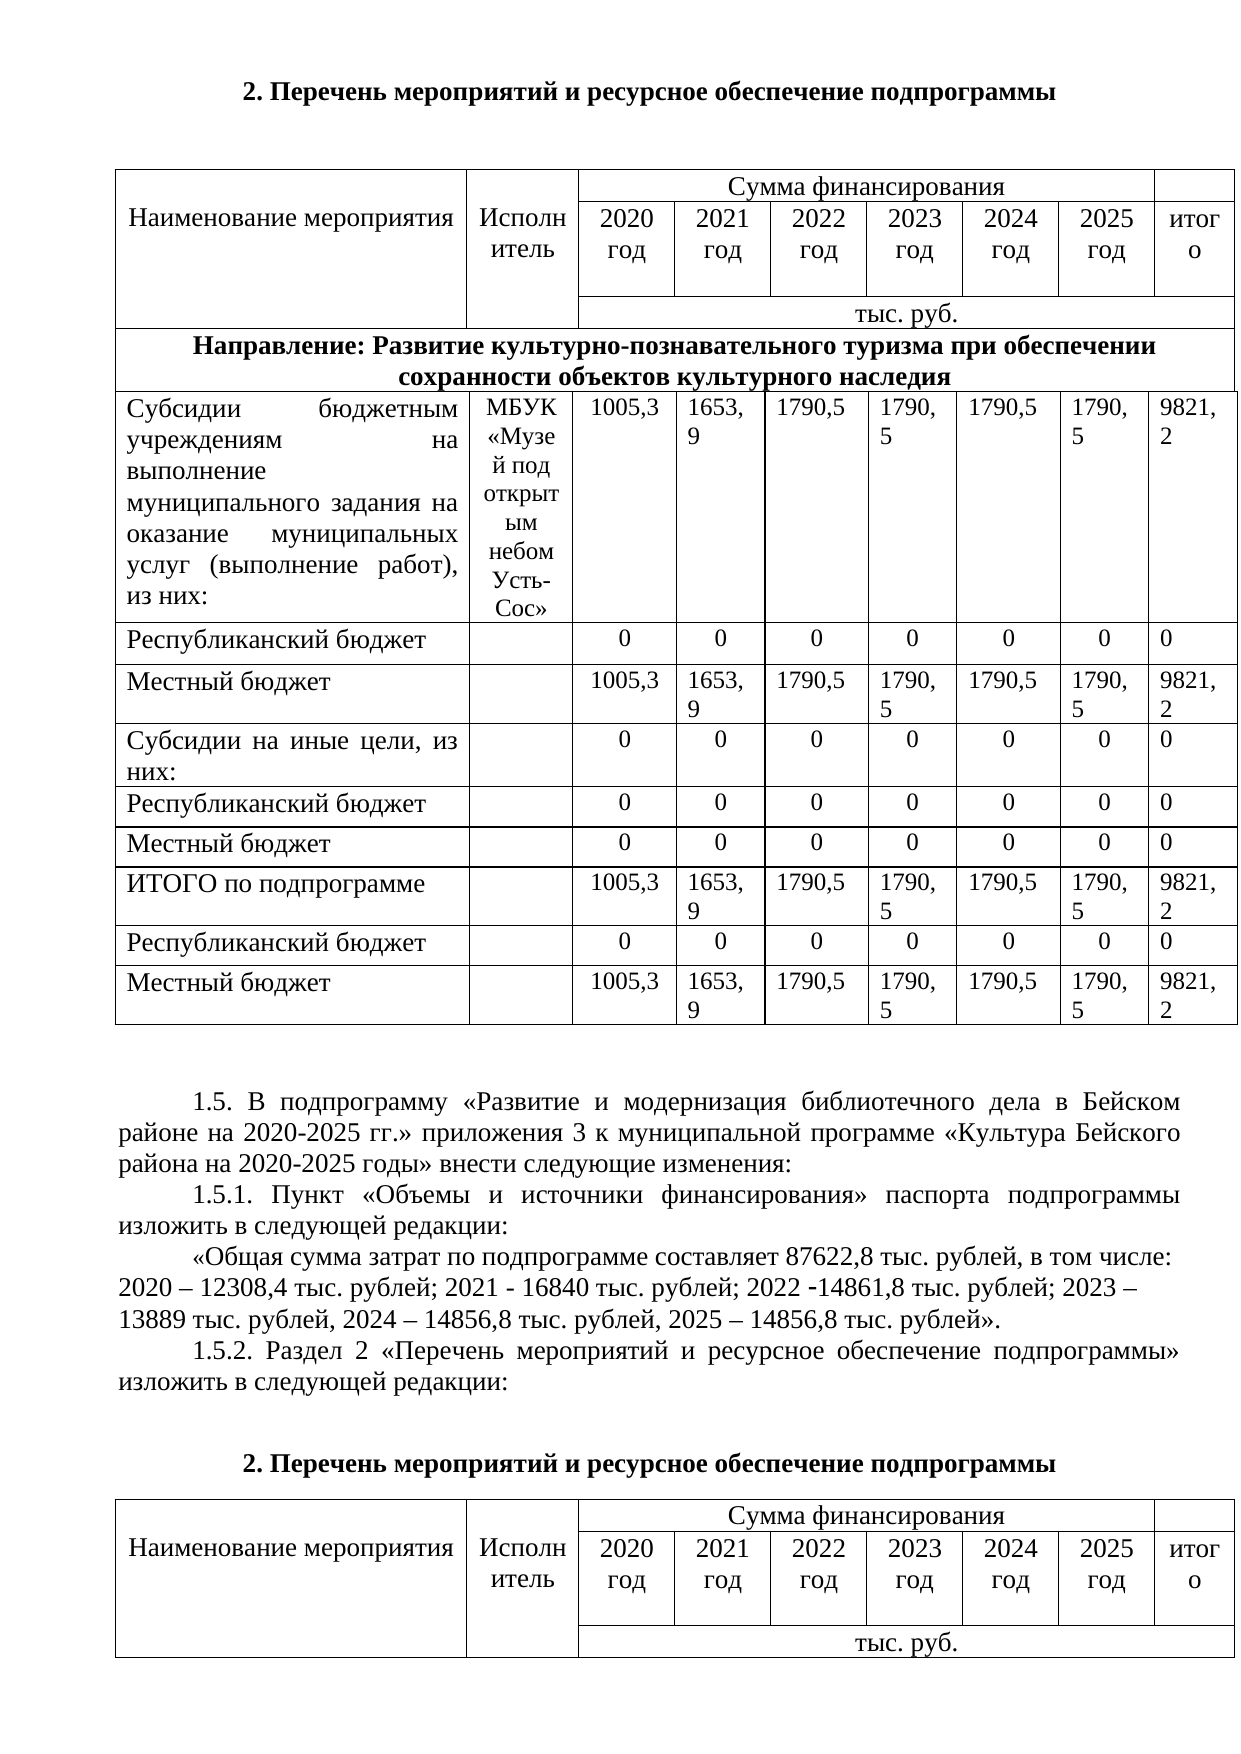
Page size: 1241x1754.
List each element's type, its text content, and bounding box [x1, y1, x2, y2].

text 2. Перечень мероприятий и ресурсное обеспечение подпрограммы [118, 1447, 1181, 1478]
table_cell 1790,5 [766, 665, 868, 723]
table_cell 1790,5 [957, 966, 1060, 1024]
table_cell 1005,3 [573, 868, 676, 925]
table_cell 1005,3 [573, 665, 676, 723]
table_cell Субсидии на иные цели, из них: [116, 724, 469, 786]
table_cell 0 [766, 623, 868, 664]
table_cell 0 [573, 828, 676, 866]
table_cell 0 [766, 828, 868, 866]
table_cell 9821,2 [1149, 868, 1237, 925]
text 1.5.1. Пункт «Объемы и источники финансирования» паспорта подпрограммы изложить в следующей редакции: [118, 1178, 1181, 1240]
table_cell 2022 год [771, 202, 866, 296]
table_cell [470, 787, 572, 826]
table_header [1155, 170, 1234, 201]
table_cell 0 [957, 926, 1060, 965]
table_cell 2020 год [579, 1532, 674, 1625]
table_cell 0 [1149, 828, 1237, 866]
table_cell 0 [677, 926, 764, 965]
table_cell 1790,5 [1061, 868, 1148, 925]
table_cell 2024 год [963, 202, 1058, 296]
table_cell 2021 год [675, 202, 770, 296]
table_cell [470, 966, 572, 1024]
table_cell 1653,9 [677, 966, 764, 1024]
table_cell Субсидии бюджетным учреждениям на выполнение муниципального задания на оказание муниципальных услуг (выполнение работ), из них: [116, 392, 469, 622]
table_cell 0 [957, 724, 1060, 786]
table_cell 1790,5 [1061, 392, 1148, 622]
table_cell Республиканский бюджет [116, 623, 469, 664]
table_cell 1653,9 [677, 392, 764, 622]
table_cell Республиканский бюджет [116, 787, 469, 826]
table_cell 1790,5 [766, 868, 868, 925]
table_cell 0 [1061, 787, 1148, 826]
table_cell 1790,5 [957, 392, 1060, 622]
table_cell 0 [573, 623, 676, 664]
table_cell Направление: Развитие культурно-познавательного туризма при обеспечении сохранности объектов культурного наследия [116, 329, 1234, 391]
table_cell 1790,5 [766, 966, 868, 1024]
table_cell 0 [869, 623, 956, 664]
table_cell 0 [766, 787, 868, 826]
table_cell 0 [766, 724, 868, 786]
table_cell Местный бюджет [116, 665, 469, 723]
table_cell 2024 год [963, 1532, 1058, 1625]
table_cell 2020 год [579, 202, 674, 296]
table_cell 1653,9 [677, 868, 764, 925]
table_cell 2023 год [867, 202, 962, 296]
table_cell 0 [869, 828, 956, 866]
table_cell 0 [677, 787, 764, 826]
table_cell 2025 год [1059, 1532, 1154, 1625]
table_header Исполнитель [467, 170, 578, 328]
table_header Исполнитель [467, 1500, 578, 1657]
table_cell 1790,5 [1061, 665, 1148, 723]
table_cell 0 [1061, 623, 1148, 664]
table_cell [470, 828, 572, 866]
table_cell [470, 868, 572, 925]
table_cell 1790,5 [1061, 966, 1148, 1024]
table_header [1155, 1500, 1234, 1531]
table_cell 2022 год [771, 1532, 866, 1625]
table_cell 0 [1061, 724, 1148, 786]
table_cell 1790,5 [957, 665, 1060, 723]
table_cell 0 [869, 787, 956, 826]
table_cell 1790,5 [869, 966, 956, 1024]
table_cell 0 [869, 724, 956, 786]
table_cell 9821,2 [1149, 966, 1237, 1024]
table_cell 2023 год [867, 1532, 962, 1625]
table_cell 0 [957, 623, 1060, 664]
table_cell 0 [1061, 828, 1148, 866]
table_cell 1790,5 [869, 392, 956, 622]
text 2. Перечень мероприятий и ресурсное обеспечение подпрограммы [118, 76, 1181, 107]
table_cell [470, 665, 572, 723]
table_cell 1790,5 [766, 392, 868, 622]
table_cell итого [1155, 202, 1234, 296]
table_cell 0 [1061, 926, 1148, 965]
table_cell 0 [1149, 724, 1237, 786]
table_cell 9821,2 [1149, 665, 1237, 723]
table_cell 0 [1149, 623, 1237, 664]
table_cell 9821,2 [1149, 392, 1237, 622]
text 1.5. В подпрограмму «Развитие и модернизация библиотечного дела в Бейском районе на 2020-2025 гг.» приложения 3 к муниципальной программе «Культура Бейского района на 2020-2025 годы» внести следующие изменения: [118, 1084, 1181, 1178]
table_cell 0 [573, 926, 676, 965]
table_cell [470, 926, 572, 965]
table_cell 0 [766, 926, 868, 965]
table_cell 1790,5 [869, 868, 956, 925]
table_cell 0 [677, 828, 764, 866]
text «Общая сумма затрат по подпрограмме составляет 87622,8 тыс. рублей, в том числе: 2020 – 12308,4 тыс. рублей; 2021 - 16840 тыс. рублей; 2022 14861,8 тыс. рублей; 2023 – 13889 тыс. рублей, 2024 – 14856,8 тыс. рублей, 2025 – 14856,8 тыс. рублей». [118, 1240, 1181, 1334]
table_cell 0 [1149, 926, 1237, 965]
table_cell 0 [573, 724, 676, 786]
table_cell Местный бюджет [116, 828, 469, 866]
table_header Наименование мероприятия [116, 170, 466, 328]
table_cell 1653,9 [677, 665, 764, 723]
table_cell 1790,5 [957, 868, 1060, 925]
table_cell 0 [677, 724, 764, 786]
text 1.5.2. Раздел 2 «Перечень мероприятий и ресурсное обеспечение подпрограммы» изложить в следующей редакции: [118, 1334, 1181, 1396]
table_cell [470, 724, 572, 786]
table_header Сумма финансирования [579, 170, 1154, 201]
table_cell 0 [957, 828, 1060, 866]
table_cell Республиканский бюджет [116, 926, 469, 965]
table_header Наименование мероприятия [116, 1500, 466, 1657]
table_cell 0 [1149, 787, 1237, 826]
table_cell 0 [573, 787, 676, 826]
table_cell 0 [957, 787, 1060, 826]
table_cell тыс. руб. [579, 1626, 1234, 1657]
table_cell Местный бюджет [116, 966, 469, 1024]
table_cell тыс. руб. [579, 297, 1234, 328]
table_cell 1005,3 [573, 966, 676, 1024]
table_cell МБУК «Музей под открытым небом Усть-Сос» [470, 392, 572, 622]
table_cell ИТОГО по подпрограмме [116, 868, 469, 925]
table_cell 0 [869, 926, 956, 965]
table_cell [470, 623, 572, 664]
table_cell 2025 год [1059, 202, 1154, 296]
table_header Сумма финансирования [579, 1500, 1154, 1531]
table_cell 2021 год [675, 1532, 770, 1625]
table_cell 1005,3 [573, 392, 676, 622]
table_cell итого [1155, 1532, 1234, 1625]
table_cell 1790,5 [869, 665, 956, 723]
table_cell 0 [677, 623, 764, 664]
